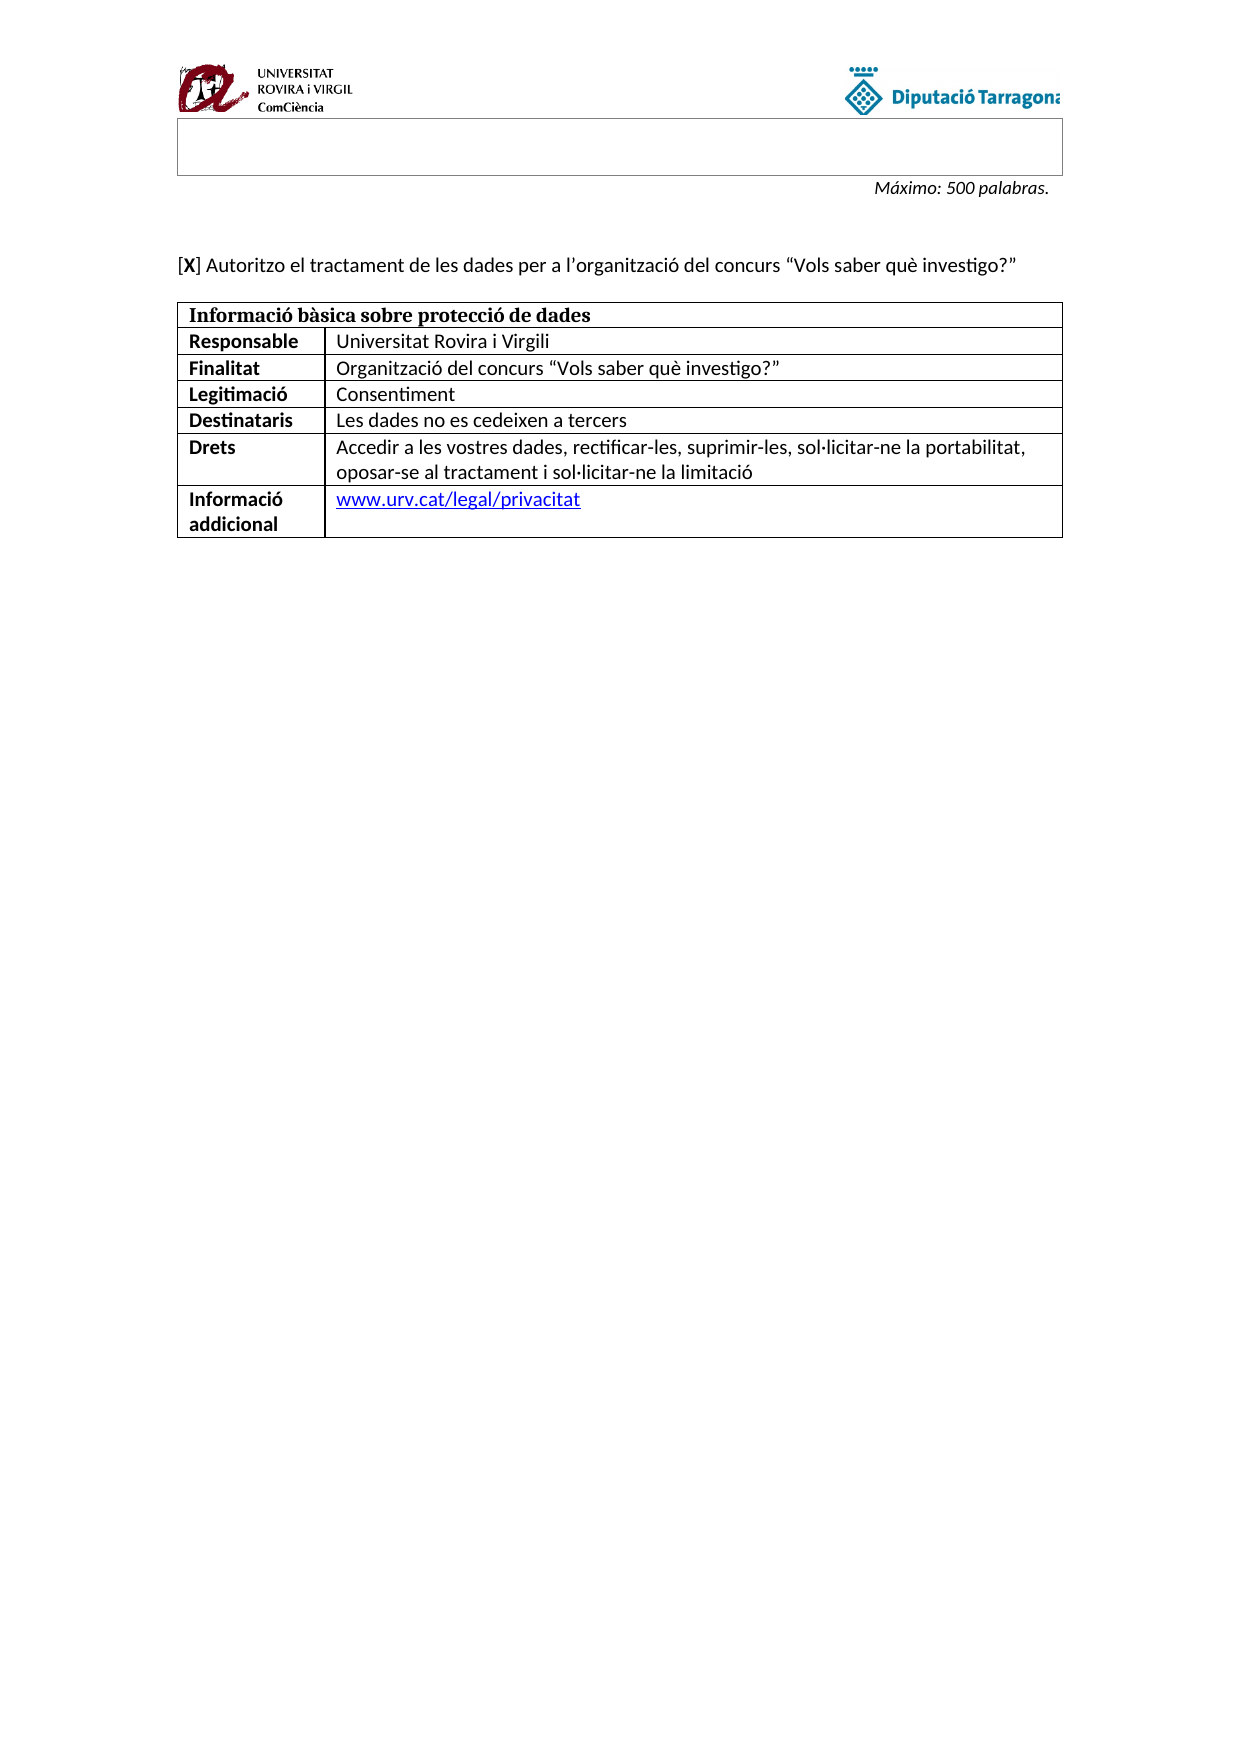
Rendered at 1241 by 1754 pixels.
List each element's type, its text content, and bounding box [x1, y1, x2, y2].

table_cell Consentiment [326, 381, 1062, 407]
table_cell www.urv.cat/legal/privacitat [326, 486, 1062, 537]
table_cell Legitimació [178, 381, 324, 407]
table_cell Informació addicional [178, 486, 324, 537]
table_cell Máximo: 500 palabras. [178, 176, 1062, 199]
table_cell Finalitat [178, 355, 324, 380]
text [X] Autoritzo el tractament de les dades per a l’organització del concurs “Vols saber què investigo?” [177, 252, 1063, 278]
table_cell Les dades no es cedeixen a tercers [326, 408, 1062, 433]
picture [844, 67, 1060, 115]
picture [844, 100, 859, 115]
table_cell Universitat Rovira i Virgili [326, 328, 1062, 354]
table_cell Drets [178, 434, 324, 485]
picture [850, 85, 871, 112]
table_header [178, 119, 1062, 175]
table_cell Accedir a les vostres dades, rectificar-les, suprimir-les, sol·licitar-ne la portabilitat, oposar-se al tractament i sol·licitar-ne la limitació [326, 434, 1062, 485]
table_header Informació bàsica sobre protecció de dades [178, 303, 1062, 327]
picture [177, 64, 352, 112]
table_cell Responsable [178, 328, 324, 354]
table_cell Destinataris [178, 408, 324, 433]
table_cell Organització del concurs “Vols saber què investigo?” [326, 355, 1062, 380]
